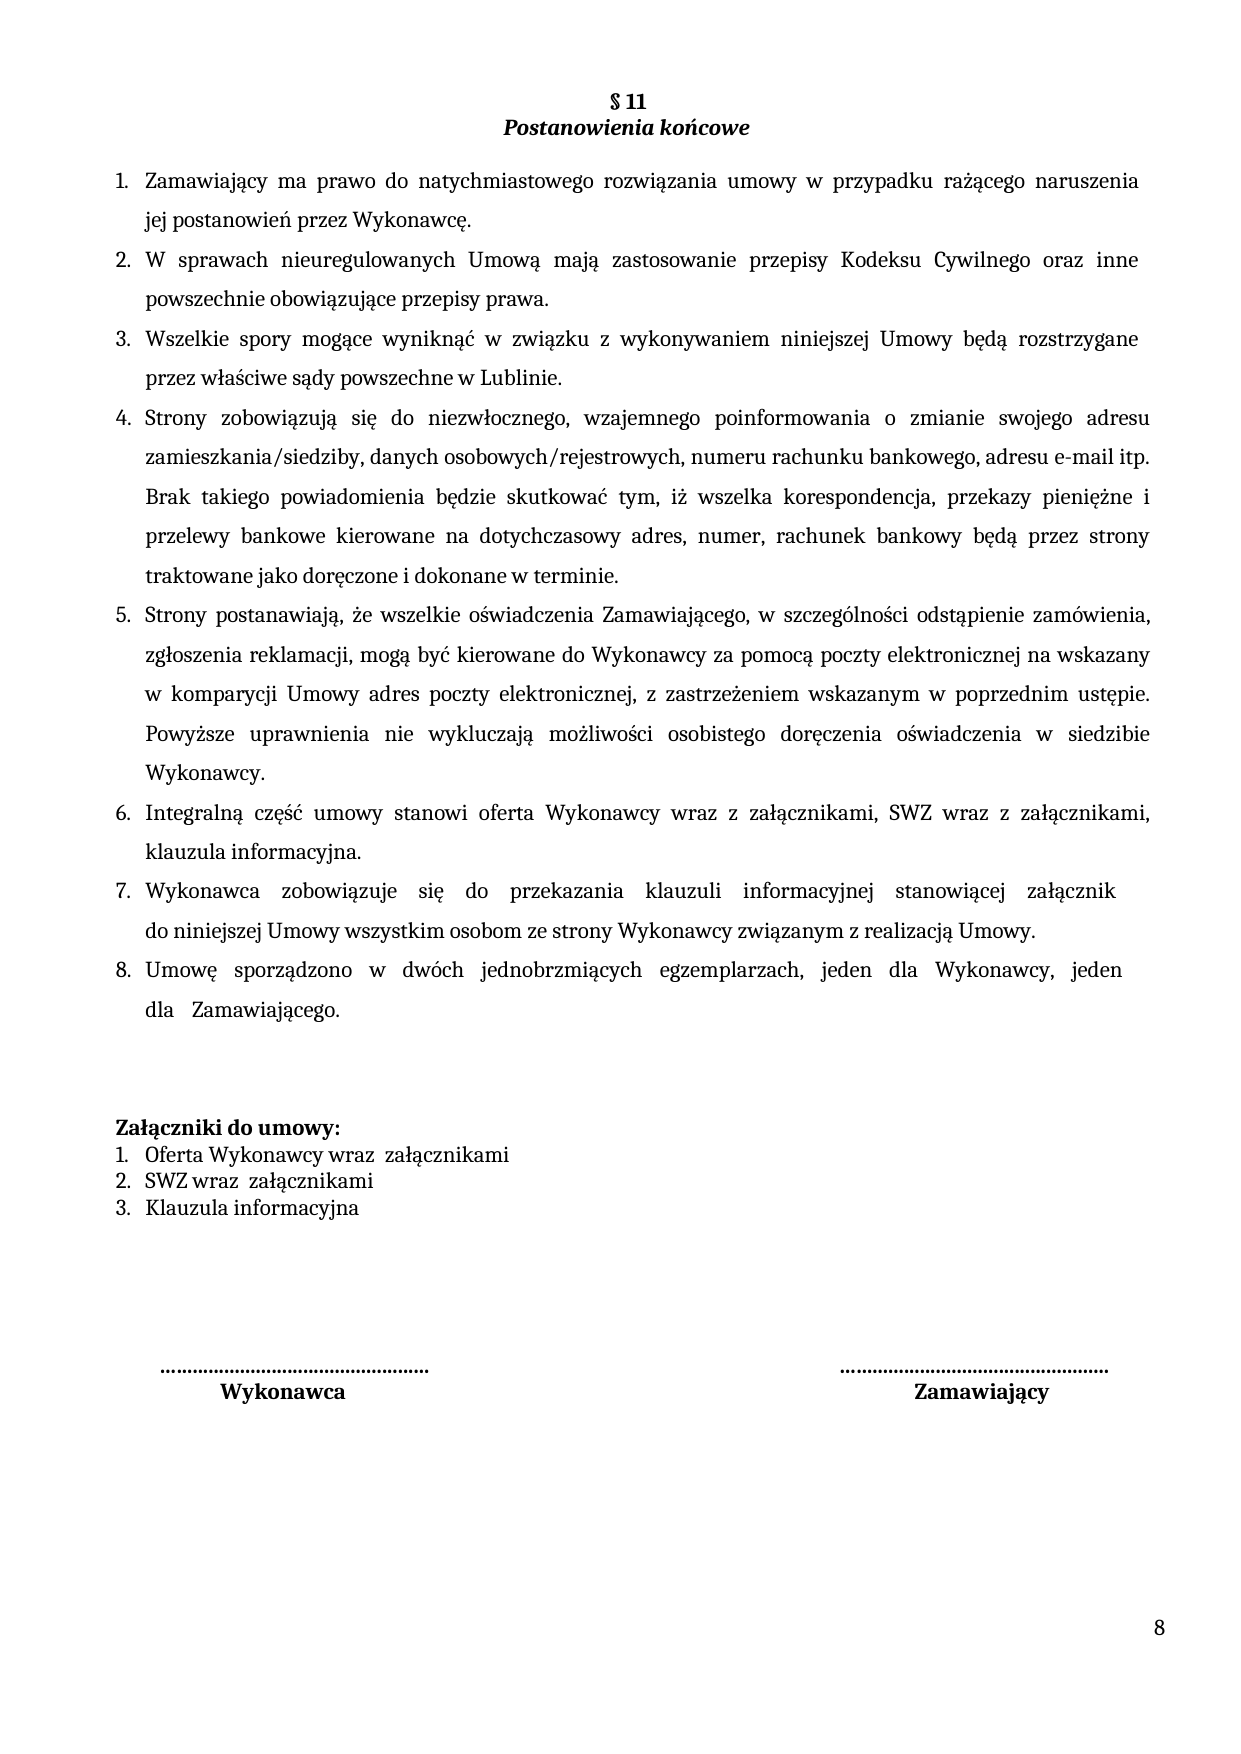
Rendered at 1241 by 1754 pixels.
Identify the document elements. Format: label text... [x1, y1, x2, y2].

text …................................................ …................................................ [89, 1352, 1152, 1379]
list Umowę sporządzono w dwóch jednobrzmiących egzemplarzach, jeden dla Wykonawcy, jeden dla Zamawiającego. [116, 957, 1139, 1023]
list Załączniki do umowy: [116, 1115, 1139, 1142]
list Klauzula informacyjna [116, 1194, 1139, 1221]
list Integralną część umowy stanowi oferta Wykonawcy wraz z załącznikami, SWZ wraz z załącznikami, klauzula informacyjna. [116, 799, 1152, 865]
list Oferta Wykonawcy wraz załącznikami [116, 1142, 1139, 1168]
list Strony zobowiązują się do niezwłocznego, wzajemnego poinformowania o zmianie swojego adresu zamieszkania/siedziby, danych osobowych/rejestrowych, numeru rachunku bankowego, adresu e-mail itp. Brak takiego powiadomienia będzie skutkować tym, iż wszelka korespondencja, przekazy pieniężne i przelewy bankowe kierowane na dotychczasowy adres, numer, rachunek bankowy będą przez strony traktowane jako doręczone i dokonane w terminie. [116, 404, 1152, 589]
list W sprawach nieuregulowanych Umową mają zastosowanie przepisy Kodeksu Cywilnego oraz inne powszechnie obowiązujące przepisy prawa. [116, 247, 1140, 312]
subtitle § 11 [104, 89, 1152, 115]
subtitle Postanowienia końcowe [104, 115, 1152, 141]
list SWZ wraz załącznikami [116, 1168, 1139, 1194]
list Wykonawca zobowiązuje się do przekazania klauzuli informacyjnej stanowiącej załącznik do niniejszej Umowy wszystkim osobom ze strony Wykonawcy związanym z realizacją Umowy. [116, 878, 1139, 944]
list Zamawiający ma prawo do natychmiastowego rozwiązania umowy w przypadku rażącego naruszenia jej postanowień przez Wykonawcę. [116, 168, 1139, 233]
list Wszelkie spory mogące wyniknąć w związku z wykonywaniem niniejszej Umowy będą rozstrzygane przez właściwe sądy powszechne w Lublinie. [116, 326, 1139, 391]
text Wykonawca Zamawiający [89, 1379, 1122, 1405]
list Strony postanawiają, że wszelkie oświadczenia Zamawiającego, w szczególności odstąpienie zamówienia, zgłoszenia reklamacji, mogą być kierowane do Wykonawcy za pomocą poczty elektronicznej na wskazany w komparycji Umowy adres poczty elektronicznej, z zastrzeżeniem wskazanym w poprzednim ustępie. Powyższe uprawnienia nie wykluczają możliwości osobistego doręczenia oświadczenia w siedzibie Wykonawcy. [116, 602, 1152, 786]
